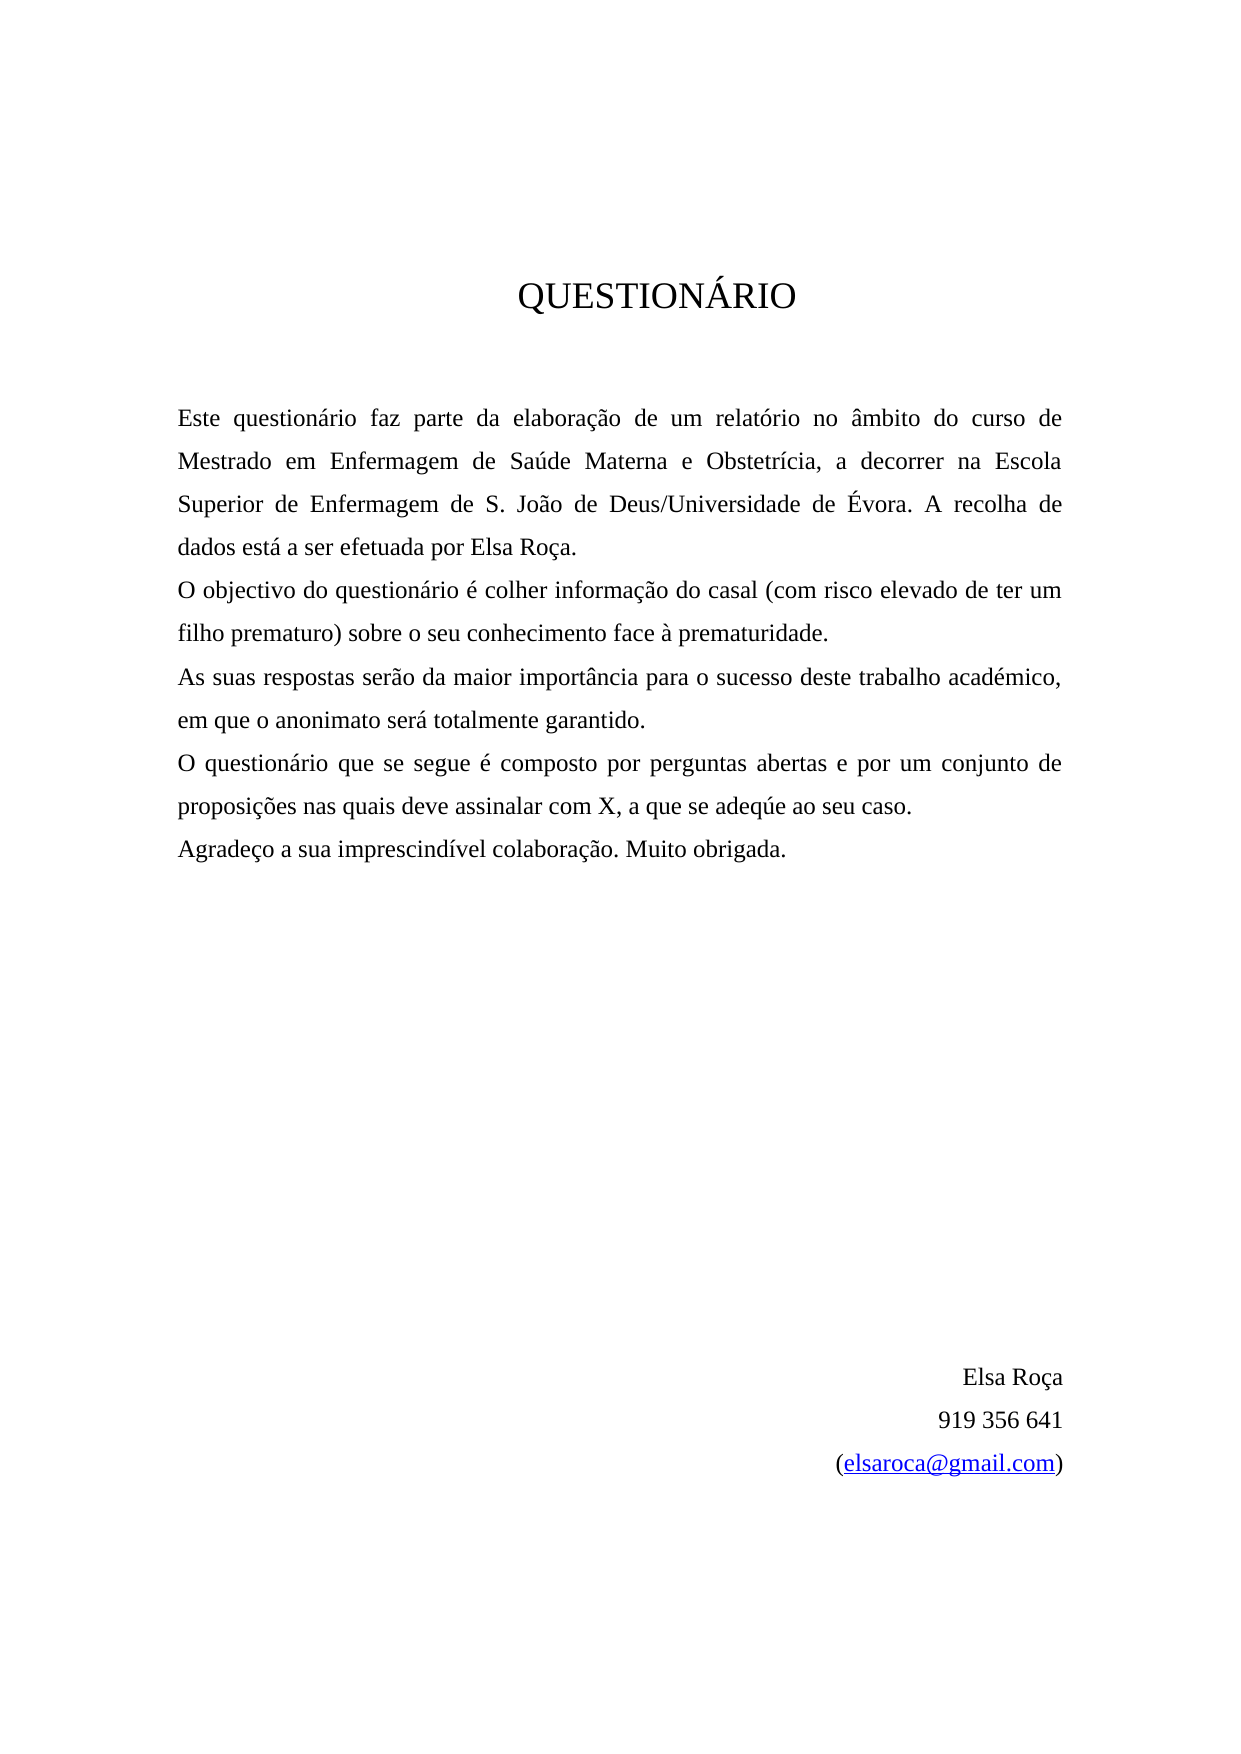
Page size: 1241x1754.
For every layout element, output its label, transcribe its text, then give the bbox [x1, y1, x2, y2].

text QUESTIONÁRIO [177, 273, 1063, 317]
text Agradeço a sua imprescindível colaboração. Muito obrigada. [177, 834, 1063, 863]
text Este questionário faz parte da elaboração de um relatório no âmbito do curso de Mestrado em Enfermagem de Saúde Materna e Obstetrícia, a decorrer na Escola Superior de Enfermagem de S. João de Deus/Universidade de Évora. A recolha de dados está a ser efetuada por Elsa Roça. [177, 403, 1063, 561]
text As suas respostas serão da maior importância para o sucesso deste trabalho académico, em que o anonimato será totalmente garantido. [177, 662, 1063, 733]
text O objectivo do questionário é colher informação do casal (com risco elevado de ter um filho prematuro) sobre o seu conhecimento face à prematuridade. [177, 575, 1063, 647]
text (elsaroca@gmail.com) [177, 1448, 1063, 1477]
text 919 356 641 [177, 1405, 1063, 1434]
text Elsa Roça [177, 1362, 1063, 1391]
text O questionário que se segue é composto por perguntas abertas e por um conjunto de proposições nas quais deve assinalar com X, a que se adeqúe ao seu caso. [177, 748, 1063, 820]
